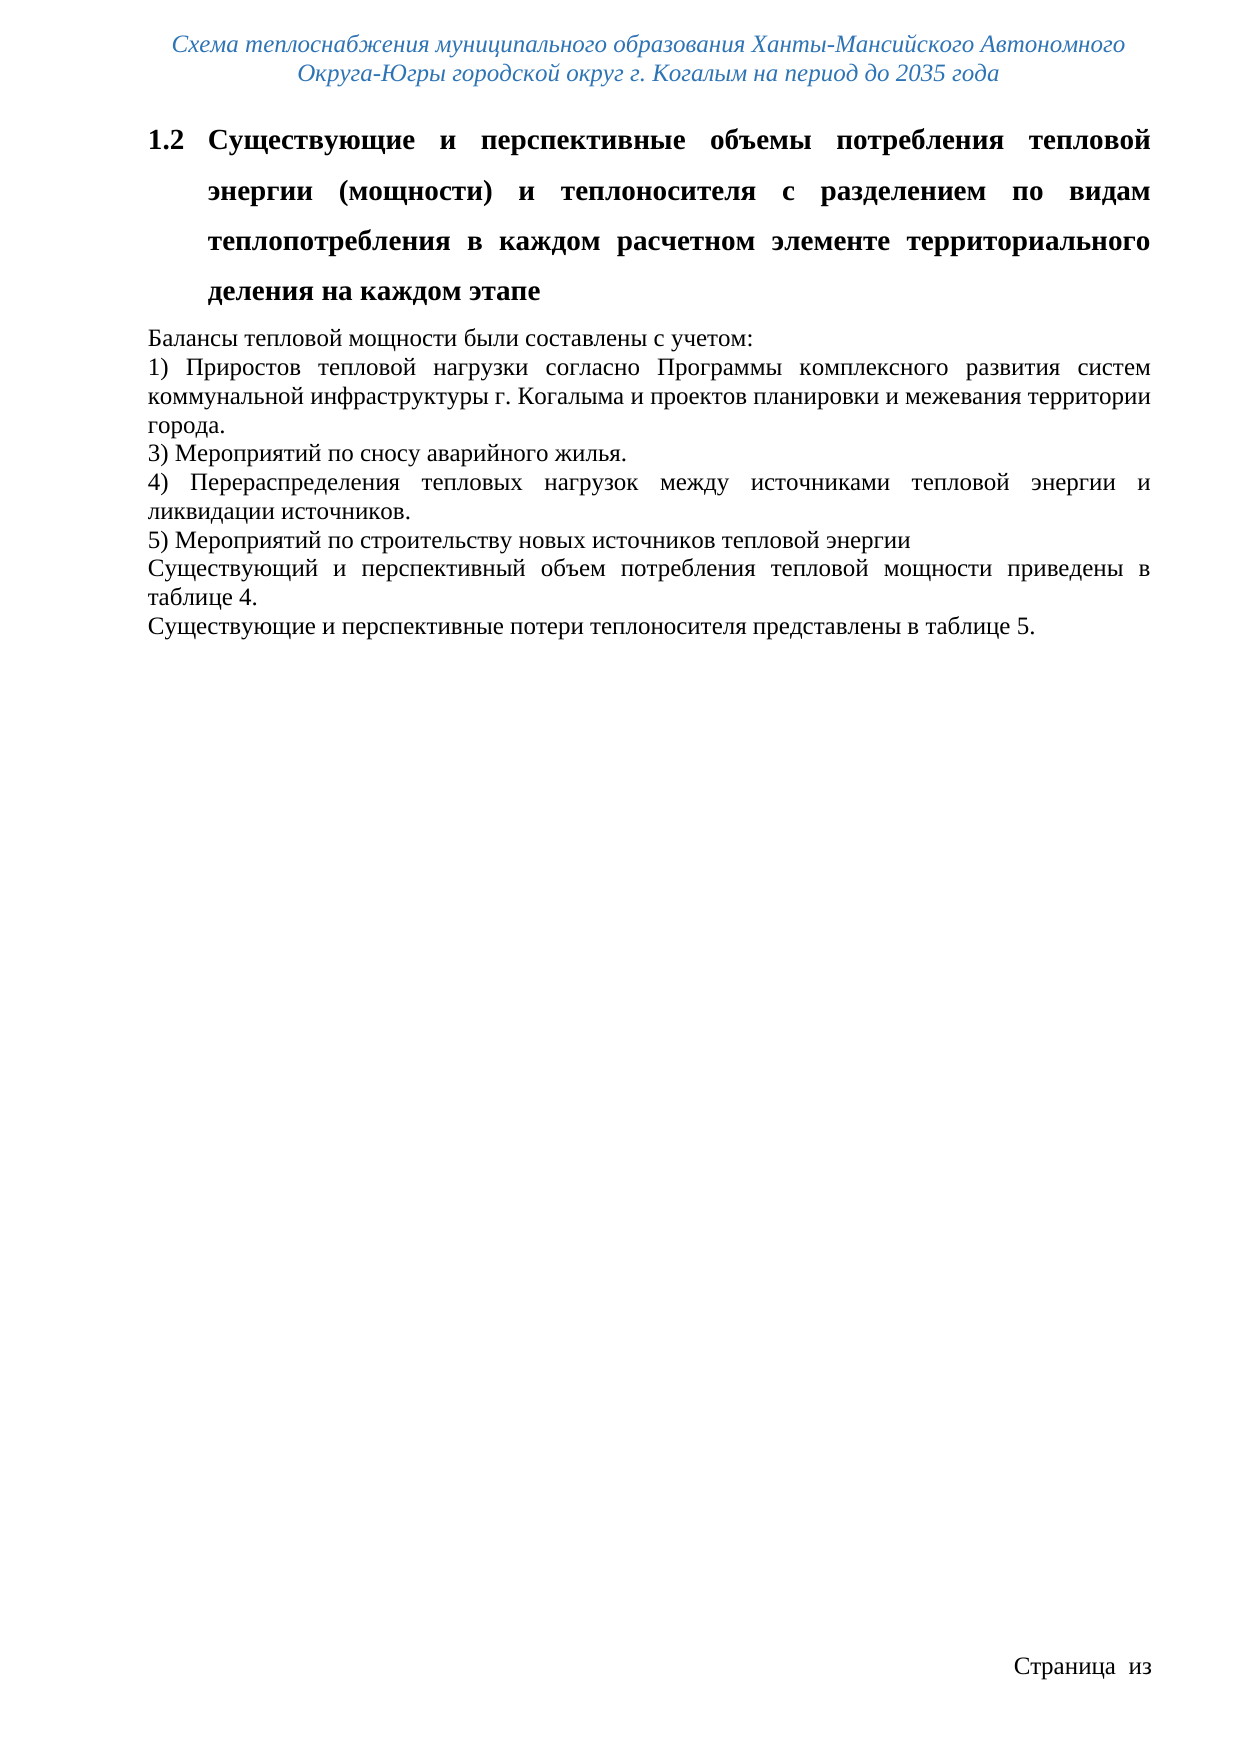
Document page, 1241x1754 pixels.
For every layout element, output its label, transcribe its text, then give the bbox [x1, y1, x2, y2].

text 3) Мероприятий по сносу аварийного жилья. [148, 438, 1152, 467]
text Существующие и перспективные потери теплоносителя представлены в таблице 5. [148, 611, 1152, 640]
text 4) Перераспределения тепловых нагрузок между источниками тепловой энергии и ликвидации источников. [148, 467, 1152, 525]
subtitle Существующие и перспективные объемы потребления тепловой энергии (мощности) и теплоносителя с разделением по видам теплопотребления в каждом расчетном элементе территориального деления на каждом этапе [148, 122, 1152, 307]
text 1) Приростов тепловой нагрузки согласно Программы комплексного развития систем коммунальной инфраструктуры г. Когалыма и проектов планировки и межевания территории города. [148, 352, 1152, 438]
text 5) Мероприятий по строительству новых источников тепловой энергии [148, 525, 1152, 553]
text Балансы тепловой мощности были составлены с учетом: [148, 323, 1152, 352]
text Существующий и перспективный объем потребления тепловой мощности приведены в таблице 4. [148, 553, 1152, 611]
